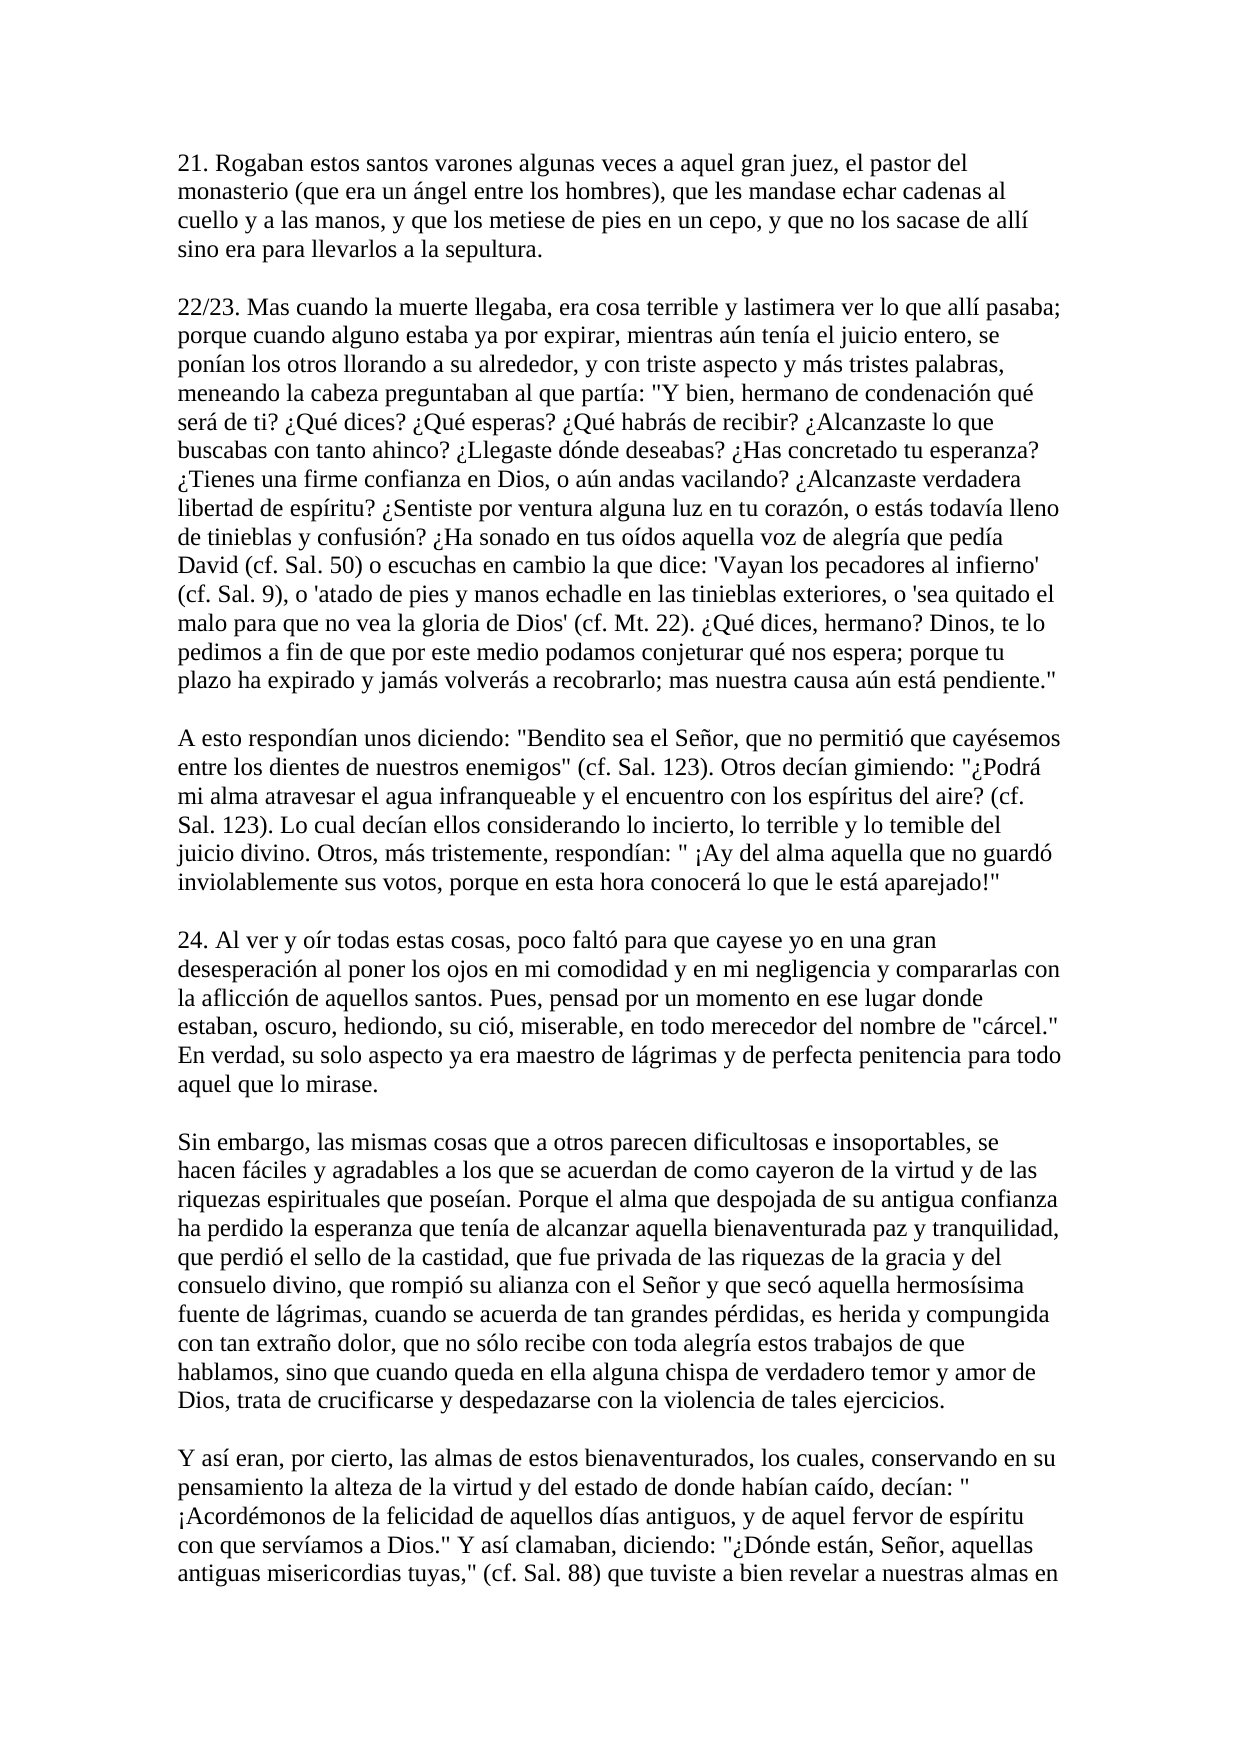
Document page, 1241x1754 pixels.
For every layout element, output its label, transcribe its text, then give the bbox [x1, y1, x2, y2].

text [177, 1443, 1063, 1587]
text 24. Al ver y oír todas estas cosas, poco faltó para que cayese yo en una gran desesperación al poner los ojos en mi comodidad y en mi negligencia y compararlas con la aflicción de aquellos santos. Pues, pensad por un momento en ese lugar donde estaban, oscuro, hediondo, su ció, miserable, en todo merecedor del nombre de "cárcel." En verdad, su solo aspecto ya era maestro de lágrimas y de perfecta penitencia para todo aquel que lo mirase. [177, 925, 1063, 1098]
text Sin embargo, las mismas cosas que a otros parecen dificultosas e insoportables, se hacen fáciles y agradables a los que se acuerdan de como cayeron de la virtud y de las riquezas espirituales que poseían. Porque el alma que despojada de su antigua confianza ha perdido la esperanza que tenía de alcanzar aquella bienaventurada paz y tranquilidad, que perdió el sello de la castidad, que fue privada de las riquezas de la gracia y del consuelo divino, que rompió su alianza con el Señor y que secó aquella hermosísima fuente de lágrimas, cuando se acuerda de tan grandes pérdidas, es herida y compungida con tan extraño dolor, que no sólo recibe con toda alegría estos trabajos de que hablamos, sino que cuando queda en ella alguna chispa de verdadero temor y amor de Dios, trata de crucificarse y despedazarse con la violencia de tales ejercicios. [177, 1127, 1063, 1414]
text 21. Rogaban estos santos varones algunas veces a aquel gran juez, el pastor del monasterio (que era un ángel entre los hombres), que les mandase echar cadenas al cuello y a las manos, y que los metiese de pies en un cepo, y que no los sacase de allí sino era para llevarlos a la sepultura. [177, 148, 1063, 263]
text A esto respondían unos diciendo: "Bendito sea el Señor, que no permitió que cayésemos entre los dientes de nuestros enemigos" (cf. Sal. 123). Otros decían gimiendo: "¿Podrá mi alma atravesar el agua infranqueable y el encuentro con los espíritus del aire? (cf. Sal. 123). Lo cual decían ellos considerando lo incierto, lo terrible y lo temible del juicio divino. Otros, más tristemente, respondían: " ¡Ay del alma aquella que no guardó inviolablemente sus votos, porque en esta hora conocerá lo que le está aparejado!" [177, 723, 1063, 896]
text 22/23. Mas cuando la muerte llegaba, era cosa terrible y lastimera ver lo que allí pasaba; porque cuando alguno estaba ya por expirar, mientras aún tenía el juicio entero, se ponían los otros llorando a su alrededor, y con triste aspecto y más tristes palabras, meneando la cabeza preguntaban al que partía: "Y bien, hermano de condenación qué será de ti? ¿Qué dices? ¿Qué esperas? ¿Qué habrás de recibir? ¿Alcanzaste lo que buscabas con tanto ahinco? ¿Llegaste dónde deseabas? ¿Has concretado tu esperanza? ¿Tienes una firme confianza en Dios, o aún andas vacilando? ¿Alcanzaste verdadera libertad de espíritu? ¿Sentiste por ventura alguna luz en tu corazón, o estás todavía lleno de tinieblas y confusión? ¿Ha sonado en tus oídos aquella voz de alegría que pedía David (cf. Sal. 50) o escuchas en cambio la que dice: 'Vayan los pecadores al infierno' (cf. Sal. 9), o 'atado de pies y manos echadle en las tinieblas exteriores, o 'sea quitado el malo para que no vea la gloria de Dios' (cf. Mt. 22). ¿Qué dices, hermano? Dinos, te lo pedimos a fin de que por este medio podamos conjeturar qué nos espera; porque tu plazo ha expirado y jamás volverás a recobrarlo; mas nuestra causa aún está pendiente." [177, 292, 1063, 694]
